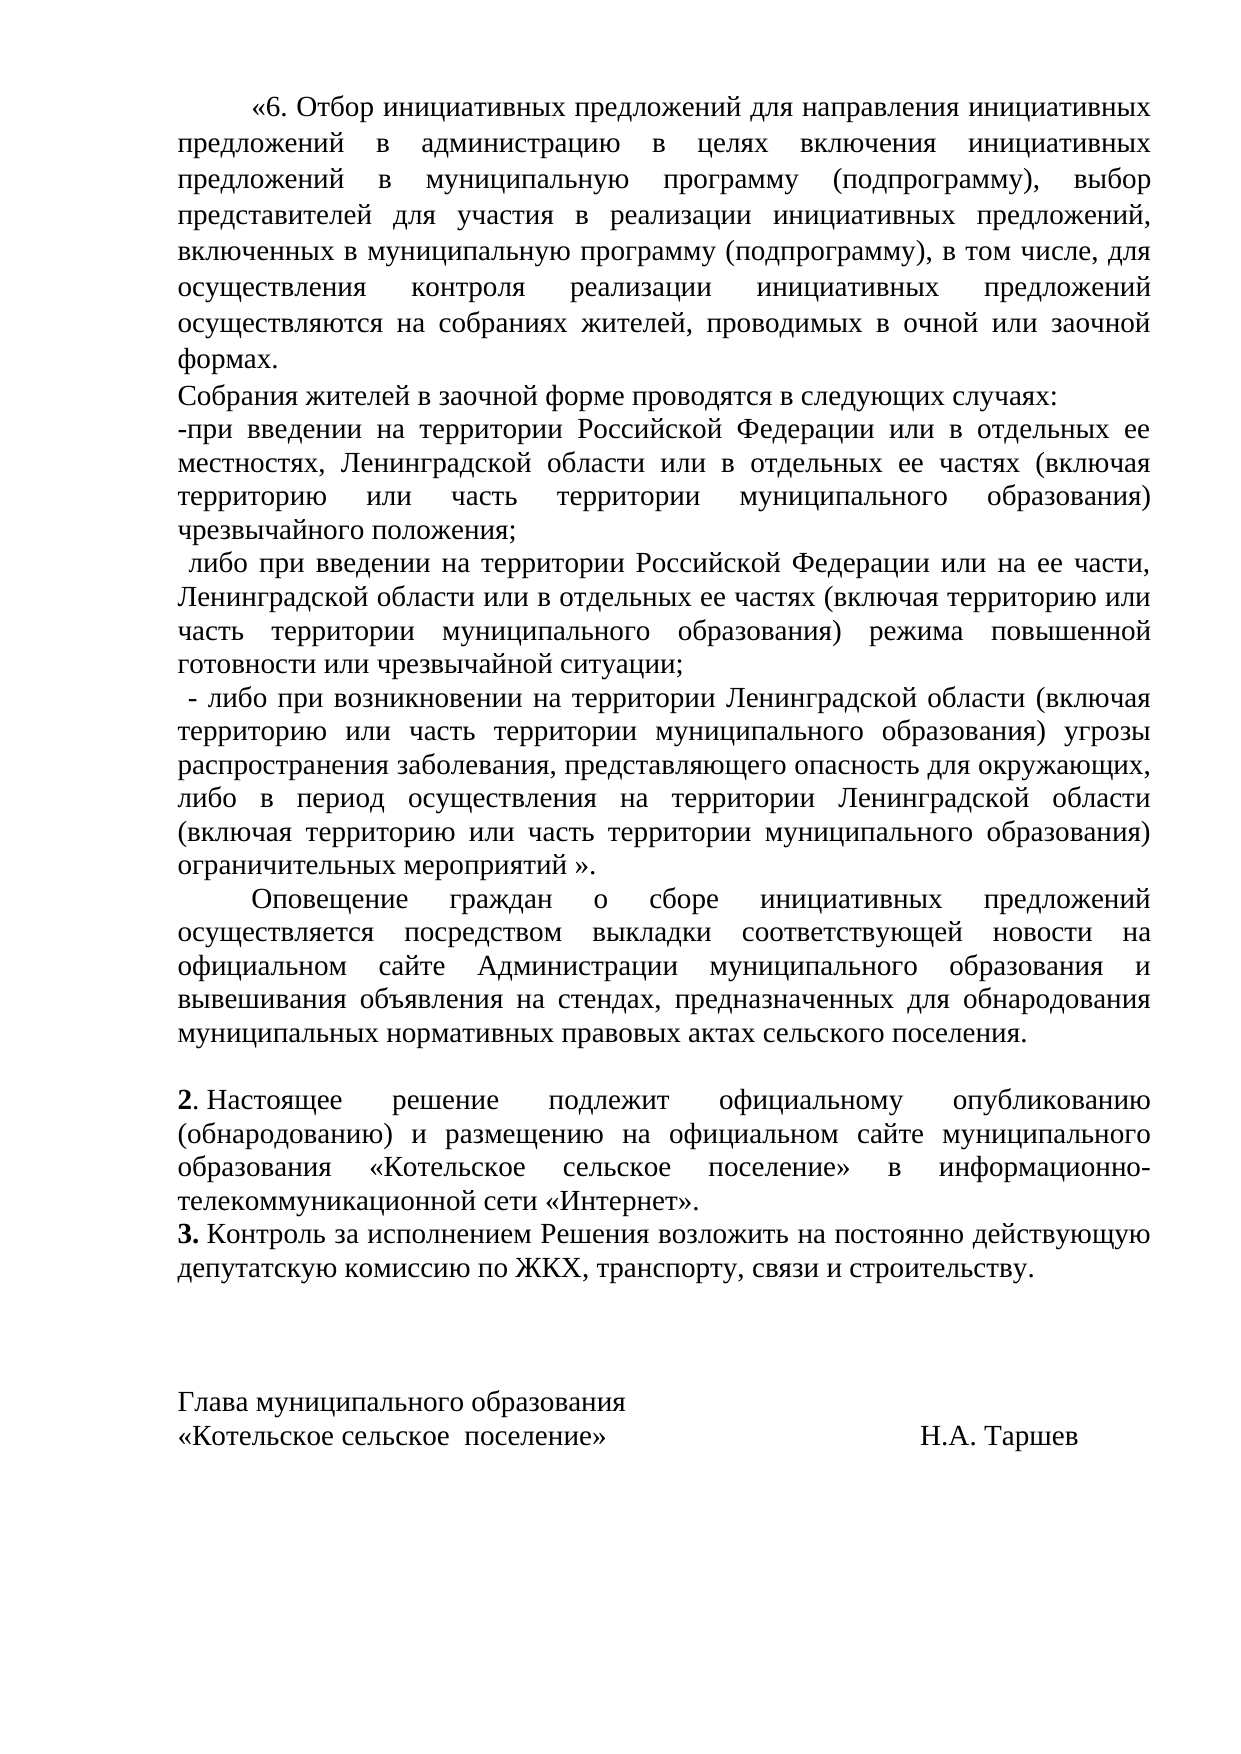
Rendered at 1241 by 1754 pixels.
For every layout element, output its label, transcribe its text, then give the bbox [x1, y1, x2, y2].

text Оповещение граждан о сборе инициативных предложений осуществляется посредством выкладки соответствующей новости на официальном сайте Администрации муниципального образования и вывешивания объявления на стендах, предназначенных для обнародования муниципальных нормативных правовых актах сельского поселения. [177, 881, 1152, 1049]
text Глава муниципального образования [177, 1384, 1152, 1418]
text -при введении на территории Российской Федерации или в отдельных ее местностях, Ленинградской области или в отдельных ее частях (включая территорию или часть территории муниципального образования) чрезвычайного положения; [177, 411, 1152, 546]
text Собрания жителей в заочной форме проводятся в следующих случаях: [177, 378, 1152, 411]
text - либо при возникновении на территории Ленинградской области (включая территорию или часть территории муниципального образования) угрозы распространения заболевания, представляющего опасность для окружающих, либо в период осуществления на территории Ленинградской области (включая территорию или часть территории муниципального образования) ограничительных мероприятий ». [177, 680, 1152, 881]
text либо при введении на территории Российской Федерации или на ее части, Ленинградской области или в отдельных ее частях (включая территорию или часть территории муниципального образования) режима повышенной готовности или чрезвычайной ситуации; [177, 546, 1152, 680]
text «6. Отбор инициативных предложений для направления инициативных предложений в администрацию в целях включения инициативных предложений в муниципальную программу (подпрограмму), выбор представителей для участия в реализации инициативных предложений, включенных в муниципальную программу (подпрограмму), в том числе, для осуществления контроля реализации инициативных предложений осуществляются на собраниях жителей, проводимых в очной или заочной формах. [177, 89, 1152, 375]
text 3. Контроль за исполнением Решения возложить на постоянно действующую депутатскую комиссию по ЖКХ, транспорту, связи и строительству. [177, 1216, 1152, 1283]
text 2. Настоящее решение подлежит официальному опубликованию (обнародованию) и размещению на официальном сайте муниципального образования «Котельское сельское поселение» в информационно-телекоммуникационной сети «Интернет». [177, 1082, 1152, 1216]
text «Котельское сельское поселение» Н.А. Таршев [177, 1418, 1152, 1451]
